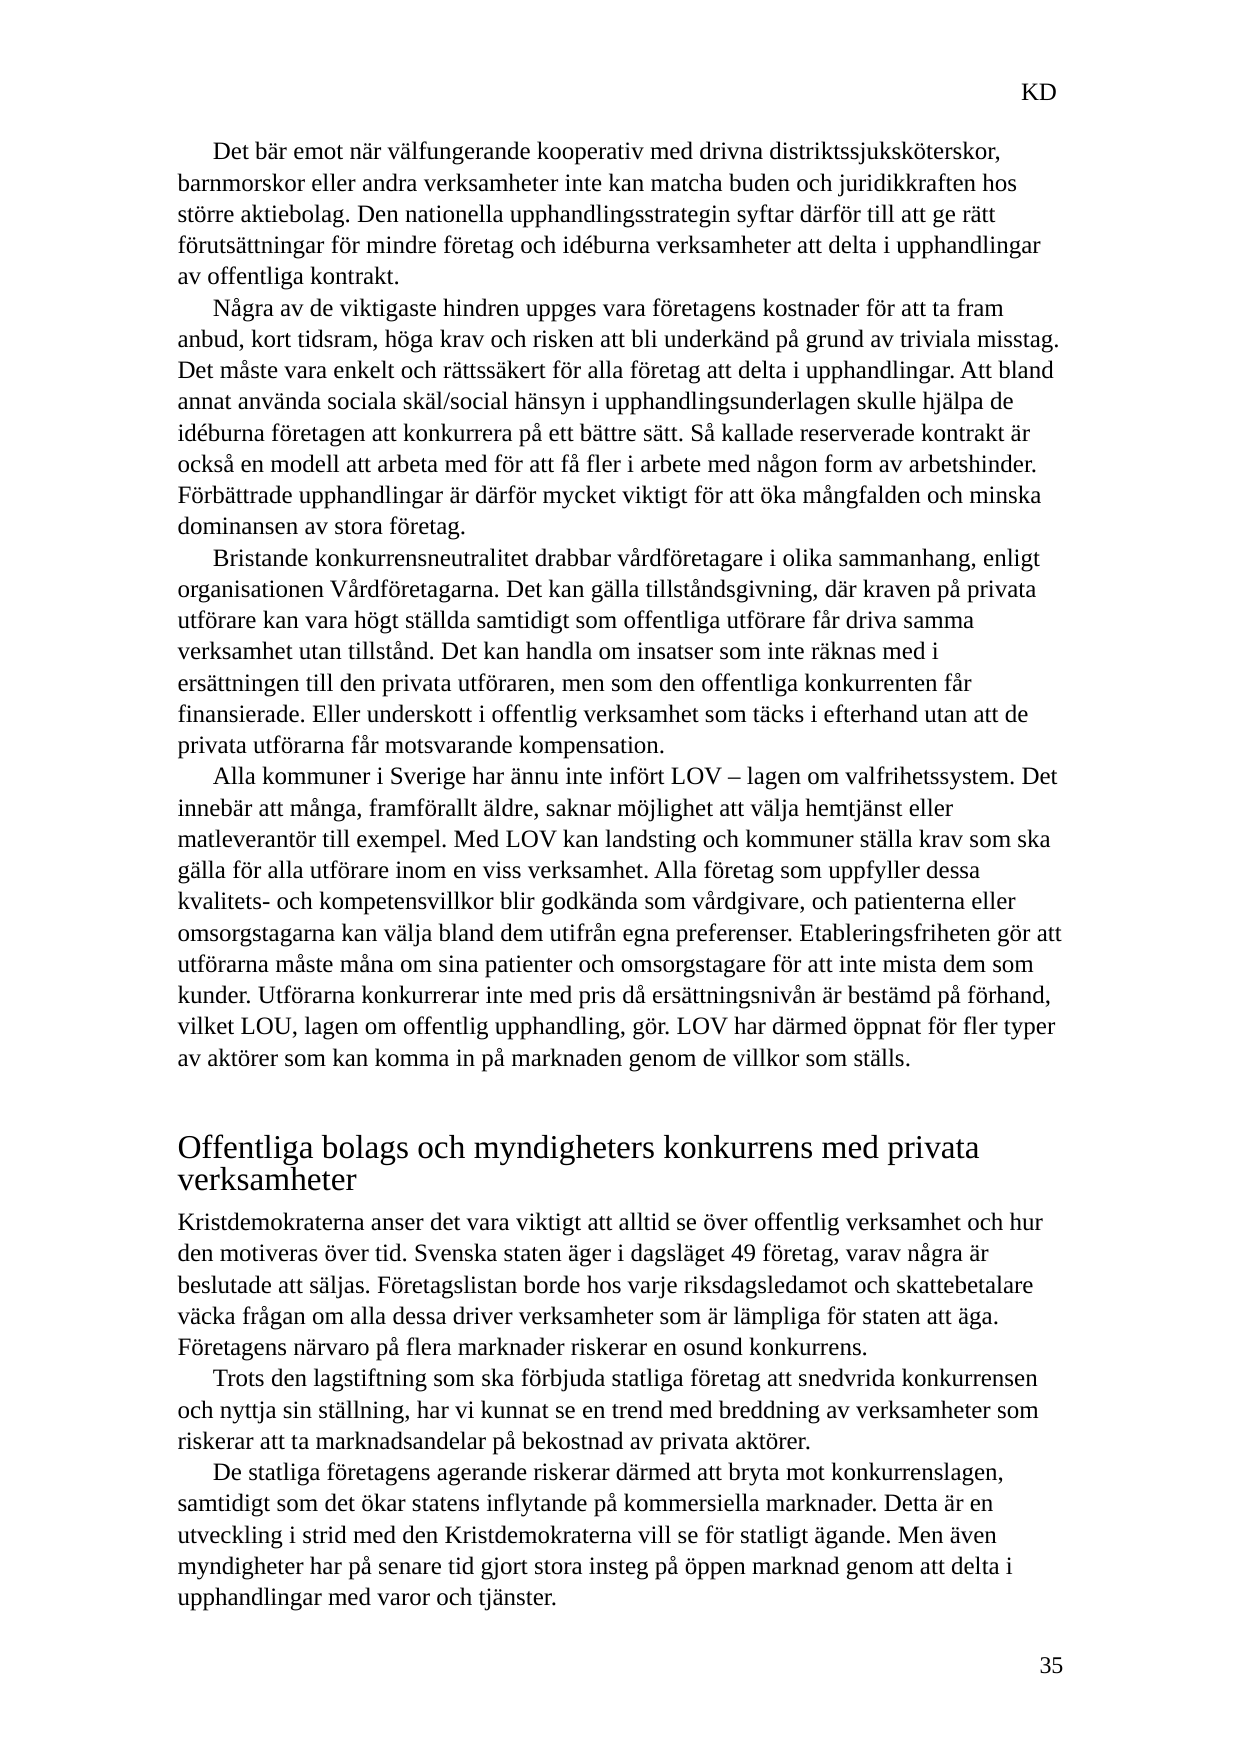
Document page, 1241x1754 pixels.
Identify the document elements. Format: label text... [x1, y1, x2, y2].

text De statliga företagens agerande riskerar därmed att bryta mot konkurrenslagen, samtidigt som det ökar statens inflytande på kommersiella marknader. Detta är en utveckling i strid med den Kristdemokraterna vill se för statligt ägande. Men även myndigheter har på senare tid gjort stora insteg på öppen marknad genom att delta i upphandlingar med varor och tjänster. [177, 1455, 1063, 1611]
text Alla kommuner i Sverige har ännu inte infört LOV – lagen om valfrihetssystem. Det innebär att många, framförallt äldre, saknar möjlighet att välja hemtjänst eller matleverantör till exempel. Med LOV kan landsting och kommuner ställa krav som ska gälla för alla utförare inom en viss verksamhet. Alla företag som uppfyller dessa kvalitets- och kompetensvillkor blir godkända som vårdgivare, och patienterna eller omsorgstagarna kan välja bland dem utifrån egna preferenser. Etableringsfriheten gör att utförarna måste måna om sina patienter och omsorgstagare för att inte mista dem som kunder. Utförarna konkurrerar inte med pris då ersättningsnivån är bestämd på förhand, vilket LOU, lagen om offentlig upphandling, gör. LOV har därmed öppnat för fler typer av aktörer som kan komma in på marknaden genom de villkor som ställs. [177, 759, 1063, 1071]
subtitle Offentliga bolags och myndigheters konkurrens med privata verksamheter [177, 1134, 1063, 1196]
text Kristdemokraterna anser det vara viktigt att alltid se över offentlig verksamhet och hur den motiveras över tid. Svenska staten äger i dagsläget 49 företag, varav några är beslutade att säljas. Företagslistan borde hos varje riksdagsledamot och skattebetalare väcka frågan om alla dessa driver verksamheter som är lämpliga för staten att äga. Företagens närvaro på flera marknader riskerar en osund konkurrens. [177, 1205, 1063, 1361]
text Det bär emot när välfungerande kooperativ med drivna distriktssjuksköterskor, barnmorskor eller andra verksamheter inte kan matcha buden och juridikkraften hos större aktiebolag. Den nationella upphandlingsstrategin syftar därför till att ge rätt förutsättningar för mindre företag och idéburna verksamheter att delta i upphandlingar av offentliga kontrakt. [177, 134, 1063, 290]
text Några av de viktigaste hindren uppges vara företagens kostnader för att ta fram anbud, kort tidsram, höga krav och risken att bli underkänd på grund av triviala misstag. Det måste vara enkelt och rättssäkert för alla företag att delta i upphandlingar. Att bland annat använda sociala skäl/social hänsyn i upphandlingsunderlagen skulle hjälpa de idéburna företagen att konkurrera på ett bättre sätt. Så kallade reserverade kontrakt är också en modell att arbeta med för att få fler i arbete med någon form av arbetshinder. Förbättrade upphandlingar är därför mycket viktigt för att öka mångfalden och minska dominansen av stora företag. [177, 290, 1063, 540]
text Trots den lagstiftning som ska förbjuda statliga företag att snedvrida konkurrensen och nyttja sin ställning, har vi kunnat se en trend med breddning av verksamheter som riskerar att ta marknadsandelar på bekostnad av privata aktörer. [177, 1361, 1063, 1455]
text Bristande konkurrensneutralitet drabbar vårdföretagare i olika sammanhang, enligt organisationen Vårdföretagarna. Det kan gälla tillståndsgivning, där kraven på privata utförare kan vara högt ställda samtidigt som offentliga utförare får driva samma verksamhet utan tillstånd. Det kan handla om insatser som inte räknas med i ersättningen till den privata utföraren, men som den offentliga konkurrenten får finansierade. Eller underskott i offentlig verksamhet som täcks i efterhand utan att de privata utförarna får motsvarande kompensation. [177, 540, 1063, 759]
